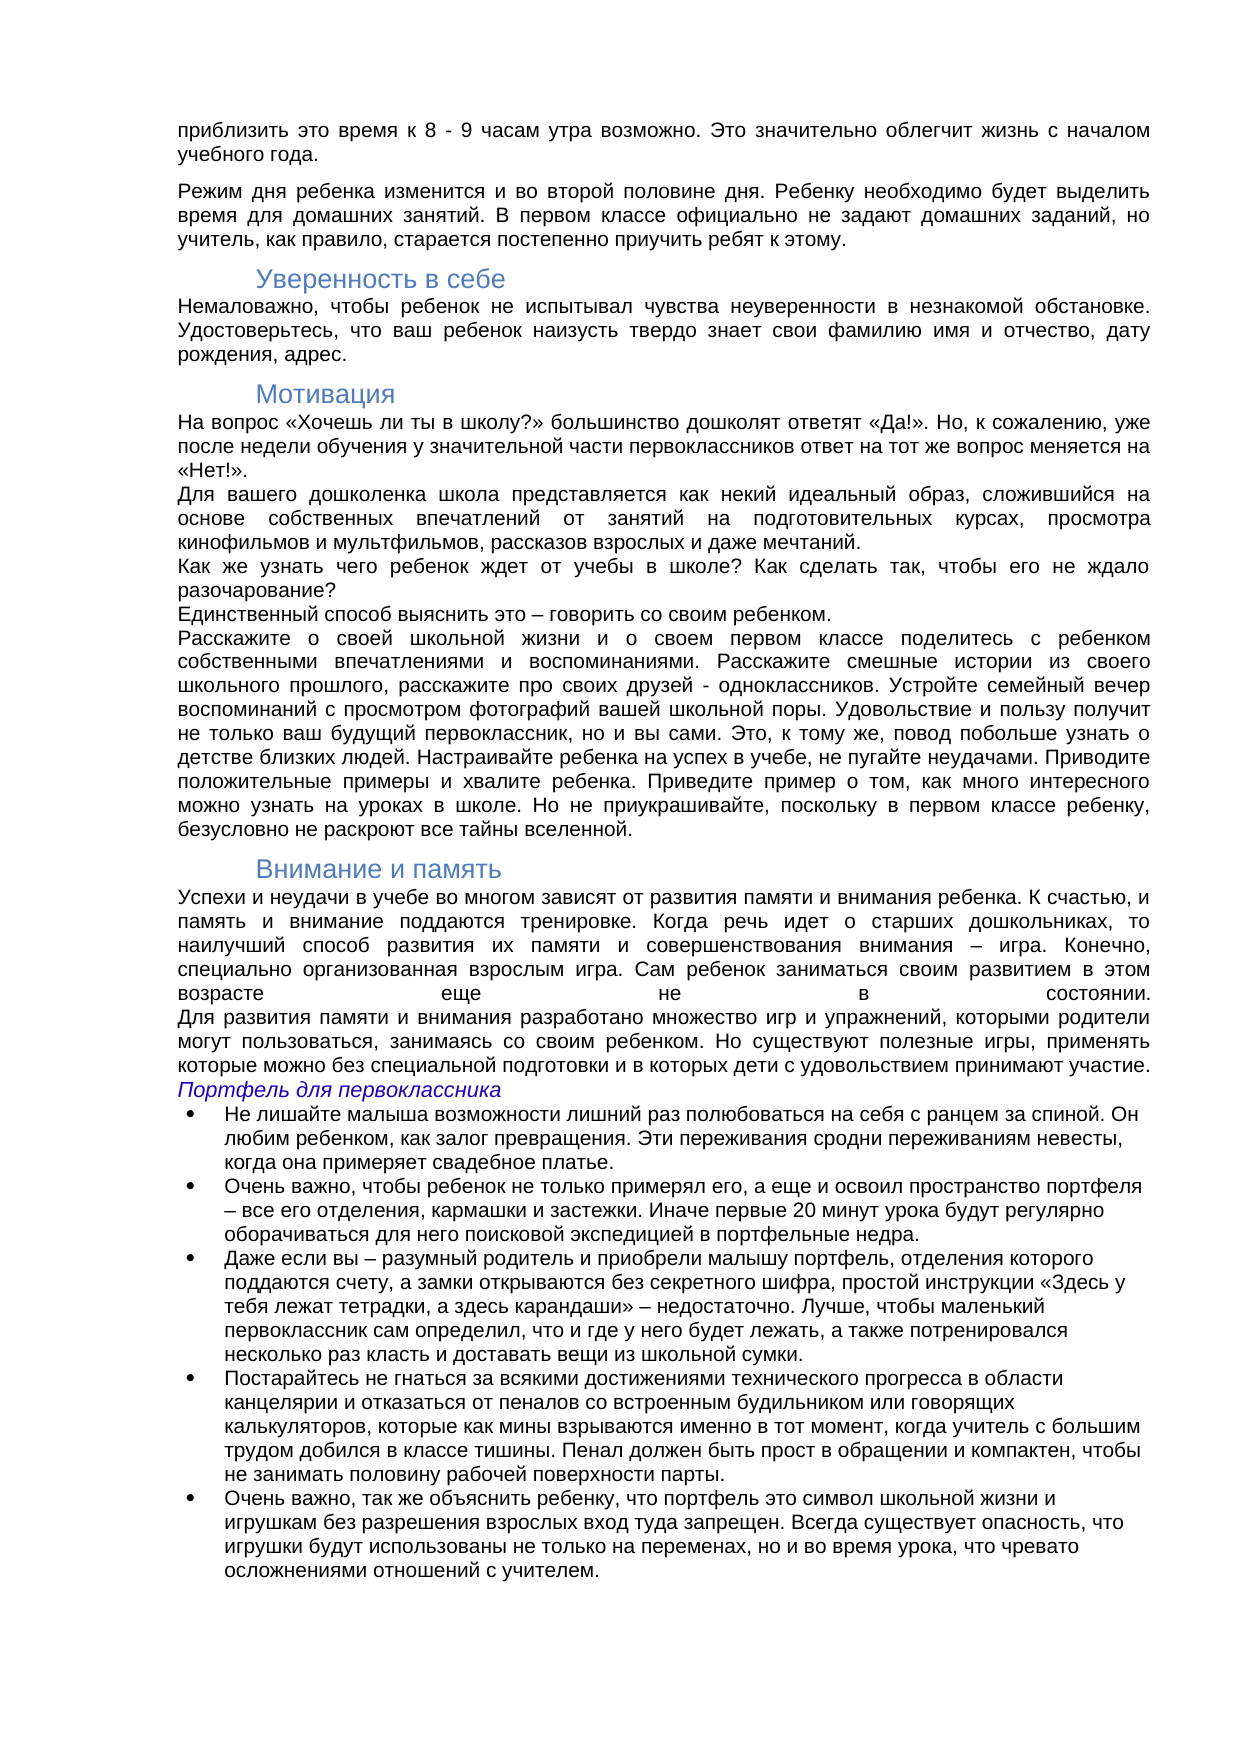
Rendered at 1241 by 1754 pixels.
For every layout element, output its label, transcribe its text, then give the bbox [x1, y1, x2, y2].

list Очень важно, так же объяснить ребенку, что портфель это символ школьной жизни и игрушкам без разрешения взрослых вход туда запрещен. Всегда существует опасность, что игрушки будут использованы не только на переменах, но и во время урока, что чревато осложнениями отношений с учителем. [187, 1485, 1152, 1581]
text Немаловажно, чтобы ребенок не испытывал чувства неуверенности в незнакомой обстановке. Удостоверьтесь, что ваш ребенок наизусть твердо знает свои фамилию имя и отчество, дату рождения, адрес. [177, 294, 1152, 366]
text Режим дня ребенка изменится и во второй половине дня. Ребенку необходимо будет выделить время для домашних занятий. В первом классе официально не задают домашних заданий, но учитель, как правило, старается постепенно приучить ребят к этому. [177, 178, 1152, 250]
text Уверенность в себе [255, 263, 1152, 294]
text Мотивация [255, 378, 1152, 410]
list Даже если вы – разумный родитель и приобрели малышу портфель, отделения которого поддаются счету, а замки открываются без секретного шифра, простой инструкции «Здесь у тебя лежат тетрадки, а здесь карандаши» – недостаточно. Лучше, чтобы маленький первоклассник сам определил, что и где у него будет лежать, а также потренировался несколько раз класть и доставать вещи из школьной сумки. [187, 1246, 1152, 1366]
text Успехи и неудачи в учебе во многом зависят от развития памяти и внимания ребенка. К счастью, и память и внимание поддаются тренировке. Когда речь идет о старших дошкольниках, то наилучший способ развития их памяти и совершенствования внимания – игра. Конечно, специально организованная взрослым игра. Сам ребенок заниматься своим развитием в этом возрасте еще не в состоянии. Для развития памяти и внимания разработано множество игр и упражнений, которыми родители могут пользоваться, занимаясь со своим ребенком. Но существуют полезные игры, применять которые можно без специальной подготовки и в которых дети с удовольствием принимают участие. [177, 885, 1152, 1076]
list Очень важно, чтобы ребенок не только примерял его, а еще и освоил пространство портфеля – все его отделения, кармашки и застежки. Иначе первые 20 минут урока будут регулярно оборачиваться для него поисковой экспедицией в портфельные недра. [187, 1174, 1152, 1246]
list Постарайтесь не гнаться за всякими достижениями технического прогресса в области канцелярии и отказаться от пеналов со встроенным будильником или говорящих калькуляторов, которые как мины взрываются именно в тот момент, когда учитель с большим трудом добился в классе тишины. Пенал должен быть прост в обращении и компактен, чтобы не занимать половину рабочей поверхности парты. [187, 1366, 1152, 1485]
text Внимание и память [255, 853, 1152, 885]
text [177, 118, 1152, 166]
list Не лишайте малыша возможности лишний раз полюбоваться на себя с ранцем за спиной. Он любим ребенком, как залог превращения. Эти переживания сродни переживаниям невесты, когда она примеряет свадебное платье. [187, 1102, 1152, 1174]
text На вопрос «Хочешь ли ты в школу?» большинство дошколят ответят «Да!». Но, к сожалению, уже после недели обучения у значительной части первоклассников ответ на тот же вопрос меняется на «Нет!». Для вашего дошколенка школа представляется как некий идеальный образ, сложившийся на основе собственных впечатлений от занятий на подготовительных курсах, просмотра кинофильмов и мультфильмов, рассказов взрослых и даже мечтаний. [177, 410, 1152, 553]
text Расскажите о своей школьной жизни и о своем первом классе поделитесь с ребенком собственными впечатлениями и воспоминаниями. Расскажите смешные истории из своего школьного прошлого, расскажите про своих друзей - одноклассников. Устройте семейный вечер воспоминаний с просмотром фотографий вашей школьной поры. Удовольствие и пользу получит не только ваш будущий первоклассник, но и вы сами. Это, к тому же, повод побольше узнать о детстве близких людей. Настраивайте ребенка на успех в учебе, не пугайте неудачами. Приводите положительные примеры и хвалите ребенка. Приведите пример о том, как много интересного можно узнать на уроках в школе. Но не приукрашивайте, поскольку в первом классе ребенку, безусловно не раскроют все тайны вселенной. [177, 625, 1152, 841]
text Портфель для первоклассника [177, 1076, 1152, 1102]
text Как же узнать чего ребенок ждет от учебы в школе? Как сделать так, чтобы его не ждало разочарование? Единственный способ выяснить это – говорить со своим ребенком. [177, 553, 1152, 625]
